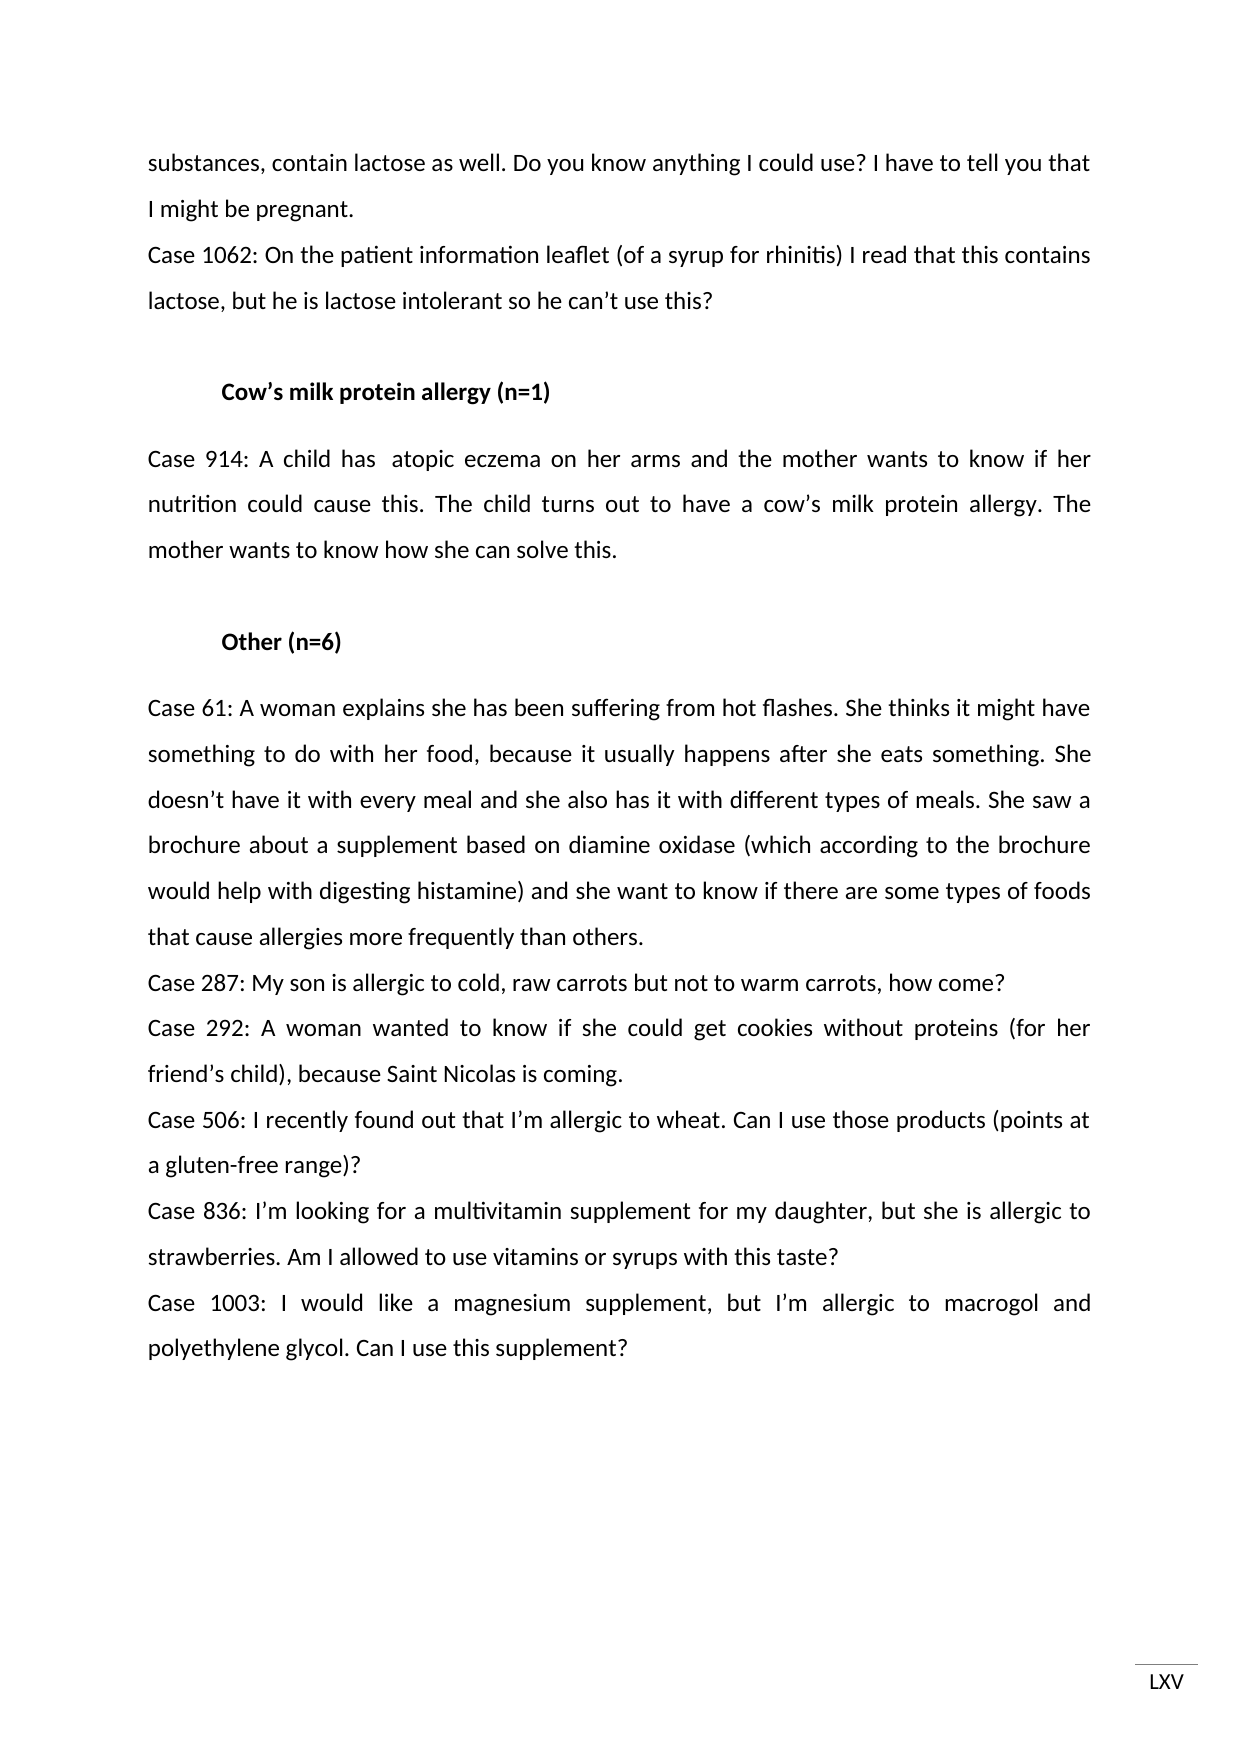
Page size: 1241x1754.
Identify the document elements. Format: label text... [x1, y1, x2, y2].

text Case 914: A child has atopic eczema on her arms and the mother wants to know if her nutrition could cause this. The child turns out to have a cow’s milk protein allergy. The mother wants to know how she can solve this. [148, 443, 1093, 565]
text Cow’s milk protein allergy (n=1) [148, 376, 1093, 407]
text Case 1062: On the patient information leaflet (of a syrup for rhinitis) I read that this contains lactose, but he is lactose intolerant so he can’t use this? [148, 239, 1093, 315]
text Case 292: A woman wanted to know if she could get cookies without proteins (for her friend’s child), because Saint Nicolas is coming. [148, 1012, 1093, 1089]
text Other (n=6) [148, 626, 1093, 656]
text Case 1003: I would like a magnesium supplement, but I’m allergic to macrogol and polyethylene glycol. Can I use this supplement? [148, 1287, 1093, 1363]
text Case 836: I’m looking for a multivitamin supplement for my daughter, but she is allergic to strawberries. Am I allowed to use vitamins or syrups with this taste? [148, 1195, 1093, 1272]
text Case 506: I recently found out that I’m allergic to wheat. Can I use those products (points at a gluten-free range)? [148, 1104, 1093, 1180]
text Case 287: My son is allergic to cold, raw carrots but not to warm carrots, how come? [148, 967, 1093, 997]
text Case 61: A woman explains she has been suffering from hot flashes. She thinks it might have something to do with her food, because it usually happens after she eats something. She doesn’t have it with every meal and she also has it with different types of meals. She saw a brochure about a supplement based on diamine oxidase (which according to the brochure would help with digesting histamine) and she want to know if there are some types of foods that cause allergies more frequently than others. [148, 692, 1093, 951]
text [148, 148, 1093, 224]
